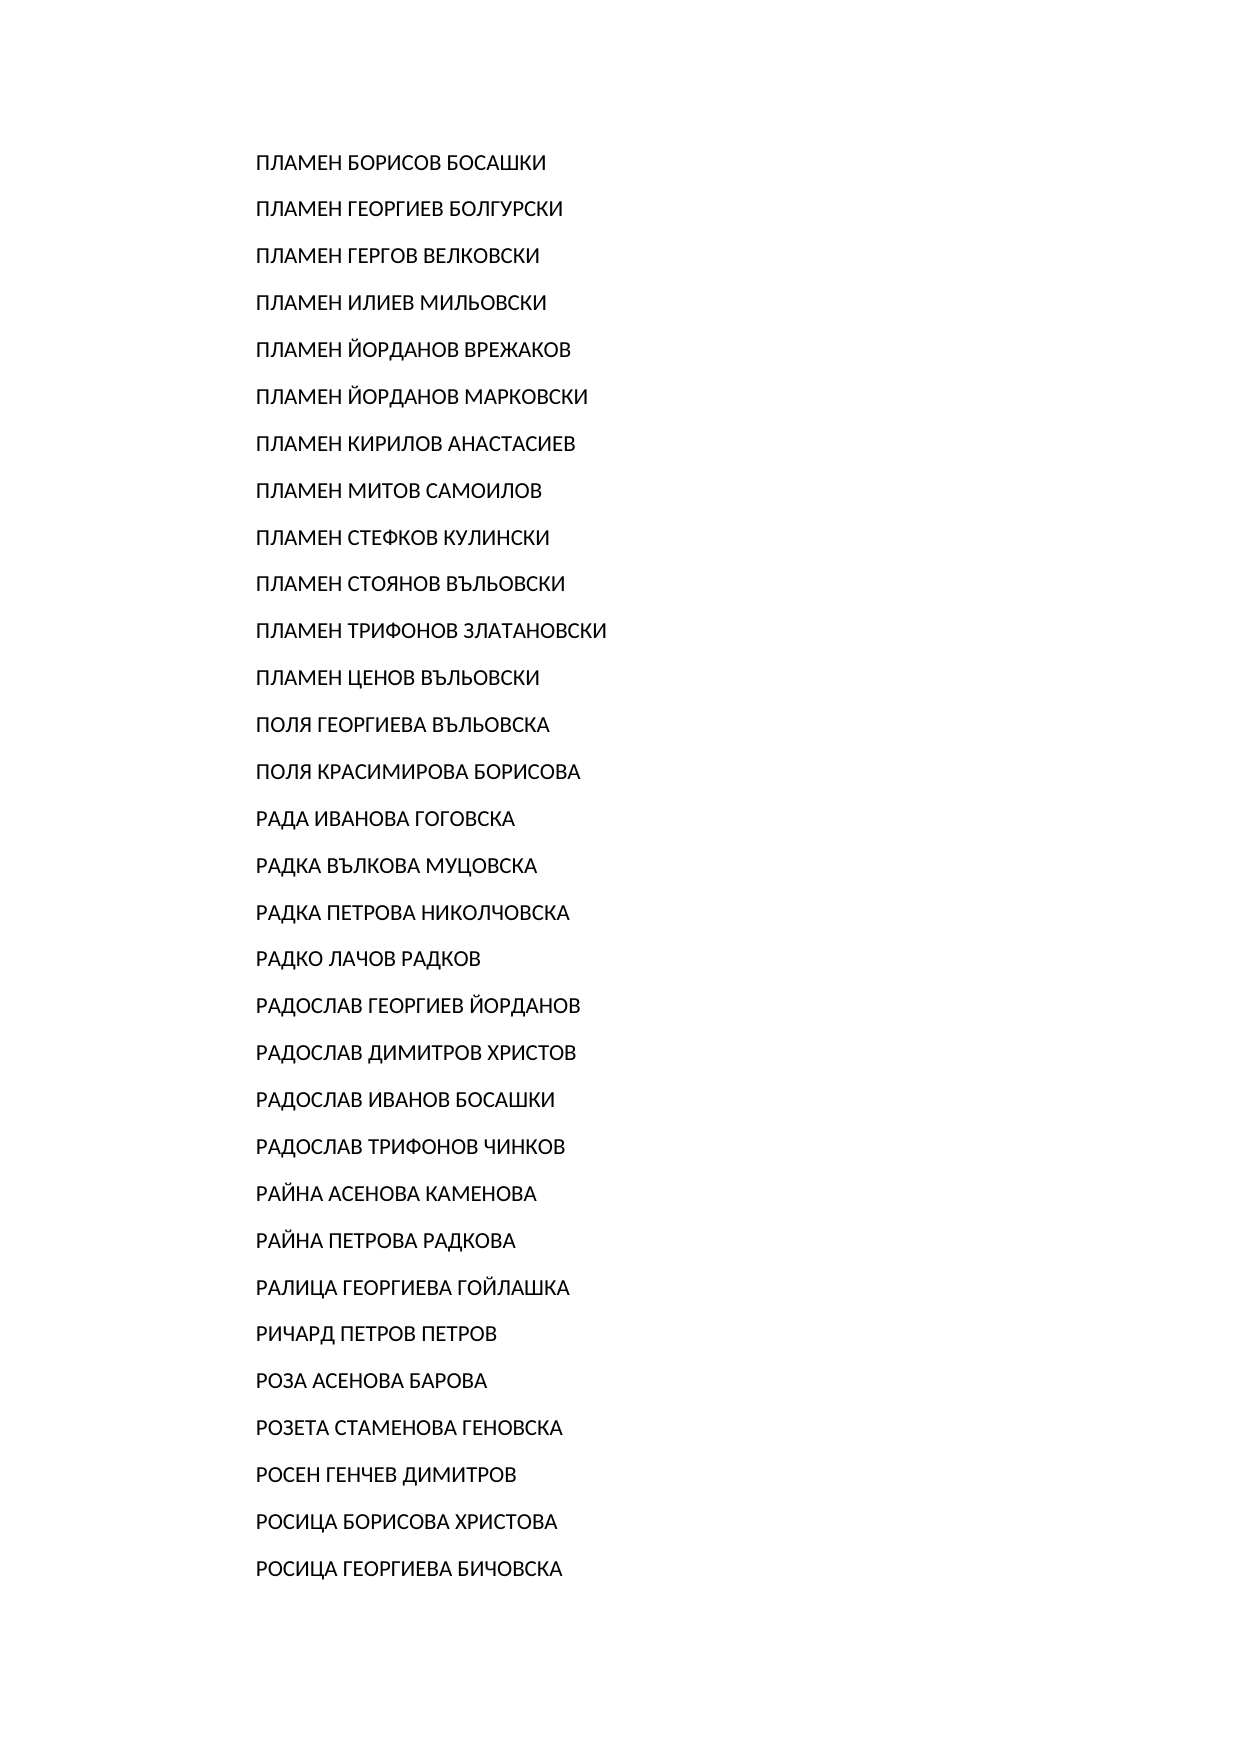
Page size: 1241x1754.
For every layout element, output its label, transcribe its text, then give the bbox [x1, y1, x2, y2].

text ПЛАМЕН СТОЯНОВ ВЪЛЬОВСКИ [148, 569, 1093, 597]
text РАДОСЛАВ ТРИФОНОВ ЧИНКОВ [148, 1132, 1093, 1160]
text РОСИЦА ГЕОРГИЕВА БИЧОВСКА [148, 1554, 1093, 1582]
text РАДОСЛАВ ИВАНОВ БОСАШКИ [148, 1085, 1093, 1113]
text РАЙНА ПЕТРОВА РАДКОВА [148, 1226, 1093, 1254]
text РАДОСЛАВ ДИМИТРОВ ХРИСТОВ [148, 1038, 1093, 1066]
text РАЙНА АСЕНОВА КАМЕНОВА [148, 1179, 1093, 1207]
text ПЛАМЕН МИТОВ САМОИЛОВ [148, 476, 1093, 504]
text РОСЕН ГЕНЧЕВ ДИМИТРОВ [148, 1460, 1093, 1488]
text РОЗА АСЕНОВА БАРОВА [148, 1366, 1093, 1394]
text ПЛАМЕН ГЕОРГИЕВ БОЛГУРСКИ [148, 194, 1093, 222]
text ПЛАМЕН ЦЕНОВ ВЪЛЬОВСКИ [148, 663, 1093, 691]
text РАЛИЦА ГЕОРГИЕВА ГОЙЛАШКА [148, 1273, 1093, 1301]
text РОЗЕТА СТАМЕНОВА ГЕНОВСКА [148, 1413, 1093, 1441]
text ПЛАМЕН ЙОРДАНОВ ВРЕЖАКОВ [148, 335, 1093, 363]
text ПЛАМЕН СТЕФКОВ КУЛИНСКИ [148, 523, 1093, 551]
text ПЛАМЕН ЙОРДАНОВ МАРКОВСКИ [148, 382, 1093, 410]
text ПЛАМЕН КИРИЛОВ АНАСТАСИЕВ [148, 429, 1093, 457]
text ПЛАМЕН ИЛИЕВ МИЛЬОВСКИ [148, 288, 1093, 316]
text ПЛАМЕН БОРИСОВ БОСАШКИ [148, 148, 1093, 176]
text РАДКО ЛАЧОВ РАДКОВ [148, 944, 1093, 972]
text РАДКА ВЪЛКОВА МУЦОВСКА [148, 851, 1093, 879]
text РАДКА ПЕТРОВА НИКОЛЧОВСКА [148, 898, 1093, 926]
text РАДОСЛАВ ГЕОРГИЕВ ЙОРДАНОВ [148, 991, 1093, 1019]
text РОСИЦА БОРИСОВА ХРИСТОВА [148, 1507, 1093, 1535]
text РАДА ИВАНОВА ГОГОВСКА [148, 804, 1093, 832]
text ПЛАМЕН ГЕРГОВ ВЕЛКОВСКИ [148, 241, 1093, 269]
text ПЛАМЕН ТРИФОНОВ ЗЛАТАНОВСКИ [148, 616, 1093, 644]
text ПОЛЯ ГЕОРГИЕВА ВЪЛЬОВСКА [148, 710, 1093, 738]
text РИЧАРД ПЕТРОВ ПЕТРОВ [148, 1319, 1093, 1347]
text ПОЛЯ КРАСИМИРОВА БОРИСОВА [148, 757, 1093, 785]
